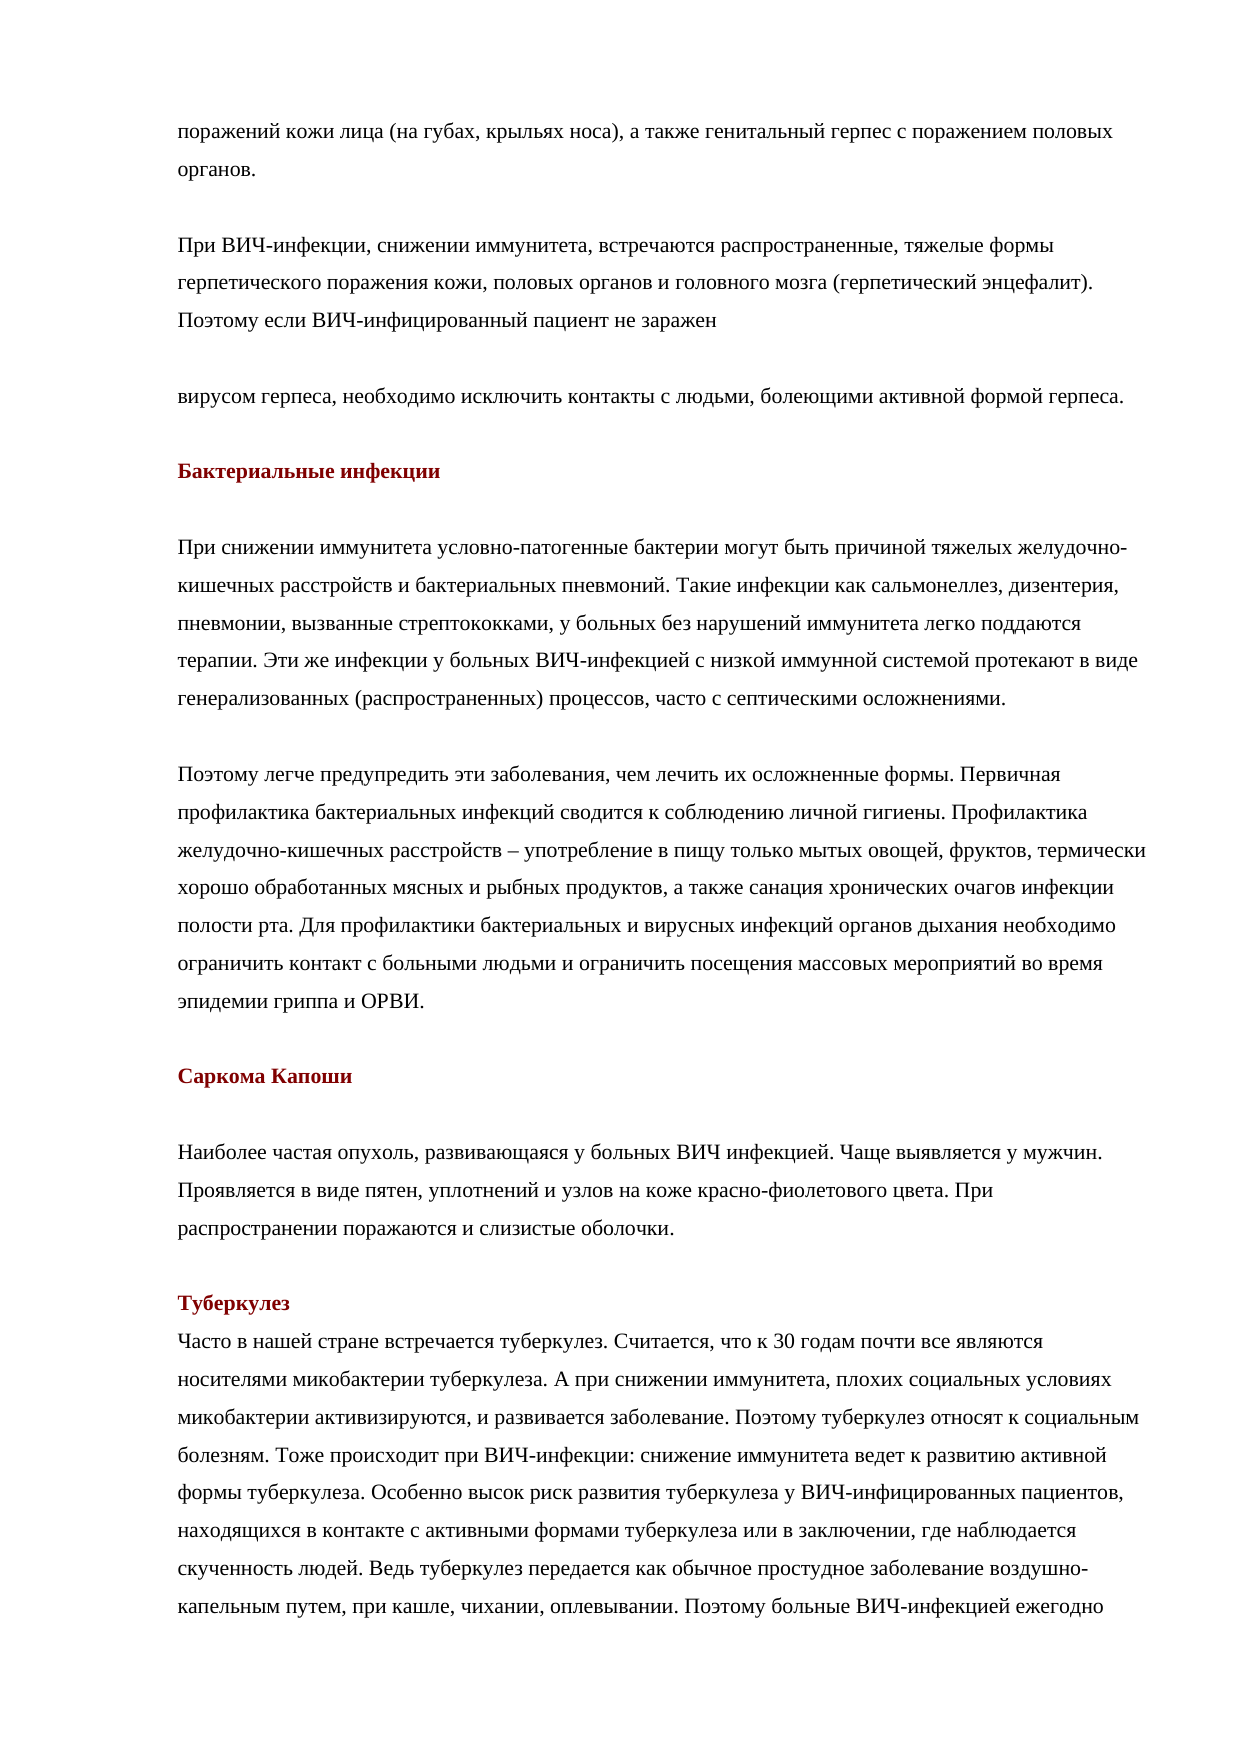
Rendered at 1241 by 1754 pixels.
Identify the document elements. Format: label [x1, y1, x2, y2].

text [177, 118, 1152, 1618]
